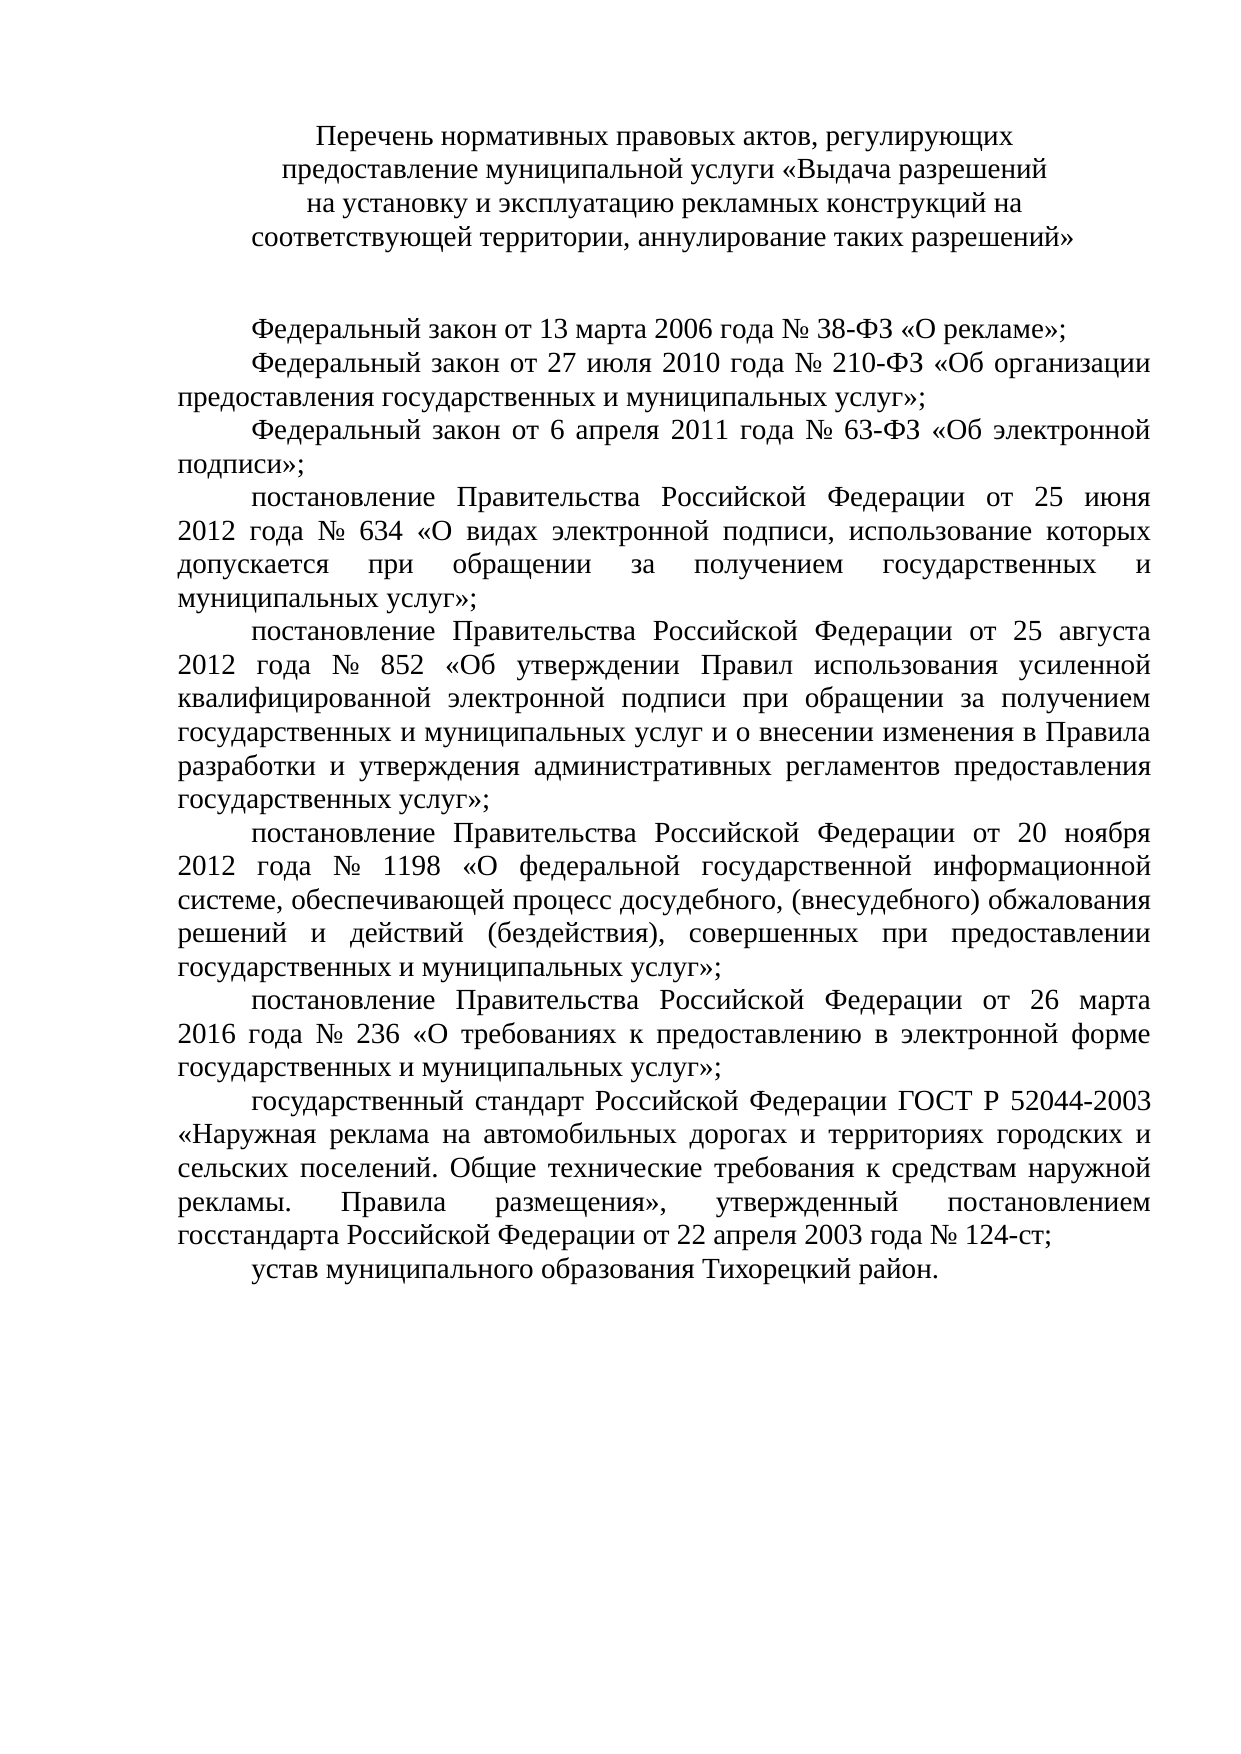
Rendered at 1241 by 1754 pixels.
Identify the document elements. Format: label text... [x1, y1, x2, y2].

text предоставление муниципальной услуги «Выдача разрешений [177, 152, 1152, 185]
text постановление Правительства Российской Федерации от 25 августа 2012 года № 852 «Об утверждении Правил использования усиленной квалифицированной электронной подписи при обращении за получением государственных и муниципальных услуг и о внесении изменения в Правила разработки и утверждения административных регламентов предоставления государственных услуг»; [177, 613, 1152, 815]
text Перечень нормативных правовых актов, регулирующих [177, 118, 1152, 152]
text Федеральный закон от 27 июля 2010 года № 210-ФЗ «Об организации предоставления государственных и муниципальных услуг»; [177, 345, 1152, 412]
text Федеральный закон от 6 апреля 2011 года № 63-ФЗ «Об электронной подписи»; [177, 412, 1152, 479]
text постановление Правительства Российской Федерации от 25 июня 2012 года № 634 «О видах электронной подписи, использование которых допускается при обращении за получением государственных и муниципальных услуг»; [177, 479, 1152, 613]
text Федеральный закон от 13 марта 2006 года № 38-ФЗ «О рекламе»; [177, 312, 1152, 345]
subtitle устав муниципального образования Тихорецкий район. [177, 1251, 1152, 1284]
text постановление Правительства Российской Федерации от 20 ноября 2012 года № 1198 «О федеральной государственной информационной системе, обеспечивающей процесс досудебного, (внесудебного) обжалования решений и действий (бездействия), совершенных при предоставлении государственных и муниципальных услуг»; [177, 815, 1152, 982]
text постановление Правительства Российской Федерации от 26 марта 2016 года № 236 «О требованиях к предоставлению в электронной форме государственных и муниципальных услуг»; [177, 982, 1152, 1083]
text на установку и эксплуатацию рекламных конструкций на [177, 185, 1152, 219]
subtitle государственный стандарт Российской Федерации ГОСТ Р 52044-2003 «Наружная реклама на автомобильных дорогах и территориях городских и сельских поселений. Общие технические требования к средствам наружной рекламы. Правила размещения», утвержденный постановлением госстандарта Российской Федерации от 22 апреля 2003 года № 124-ст; [177, 1083, 1152, 1251]
text соответствующей территории, аннулирование таких разрешений» [177, 219, 1152, 252]
